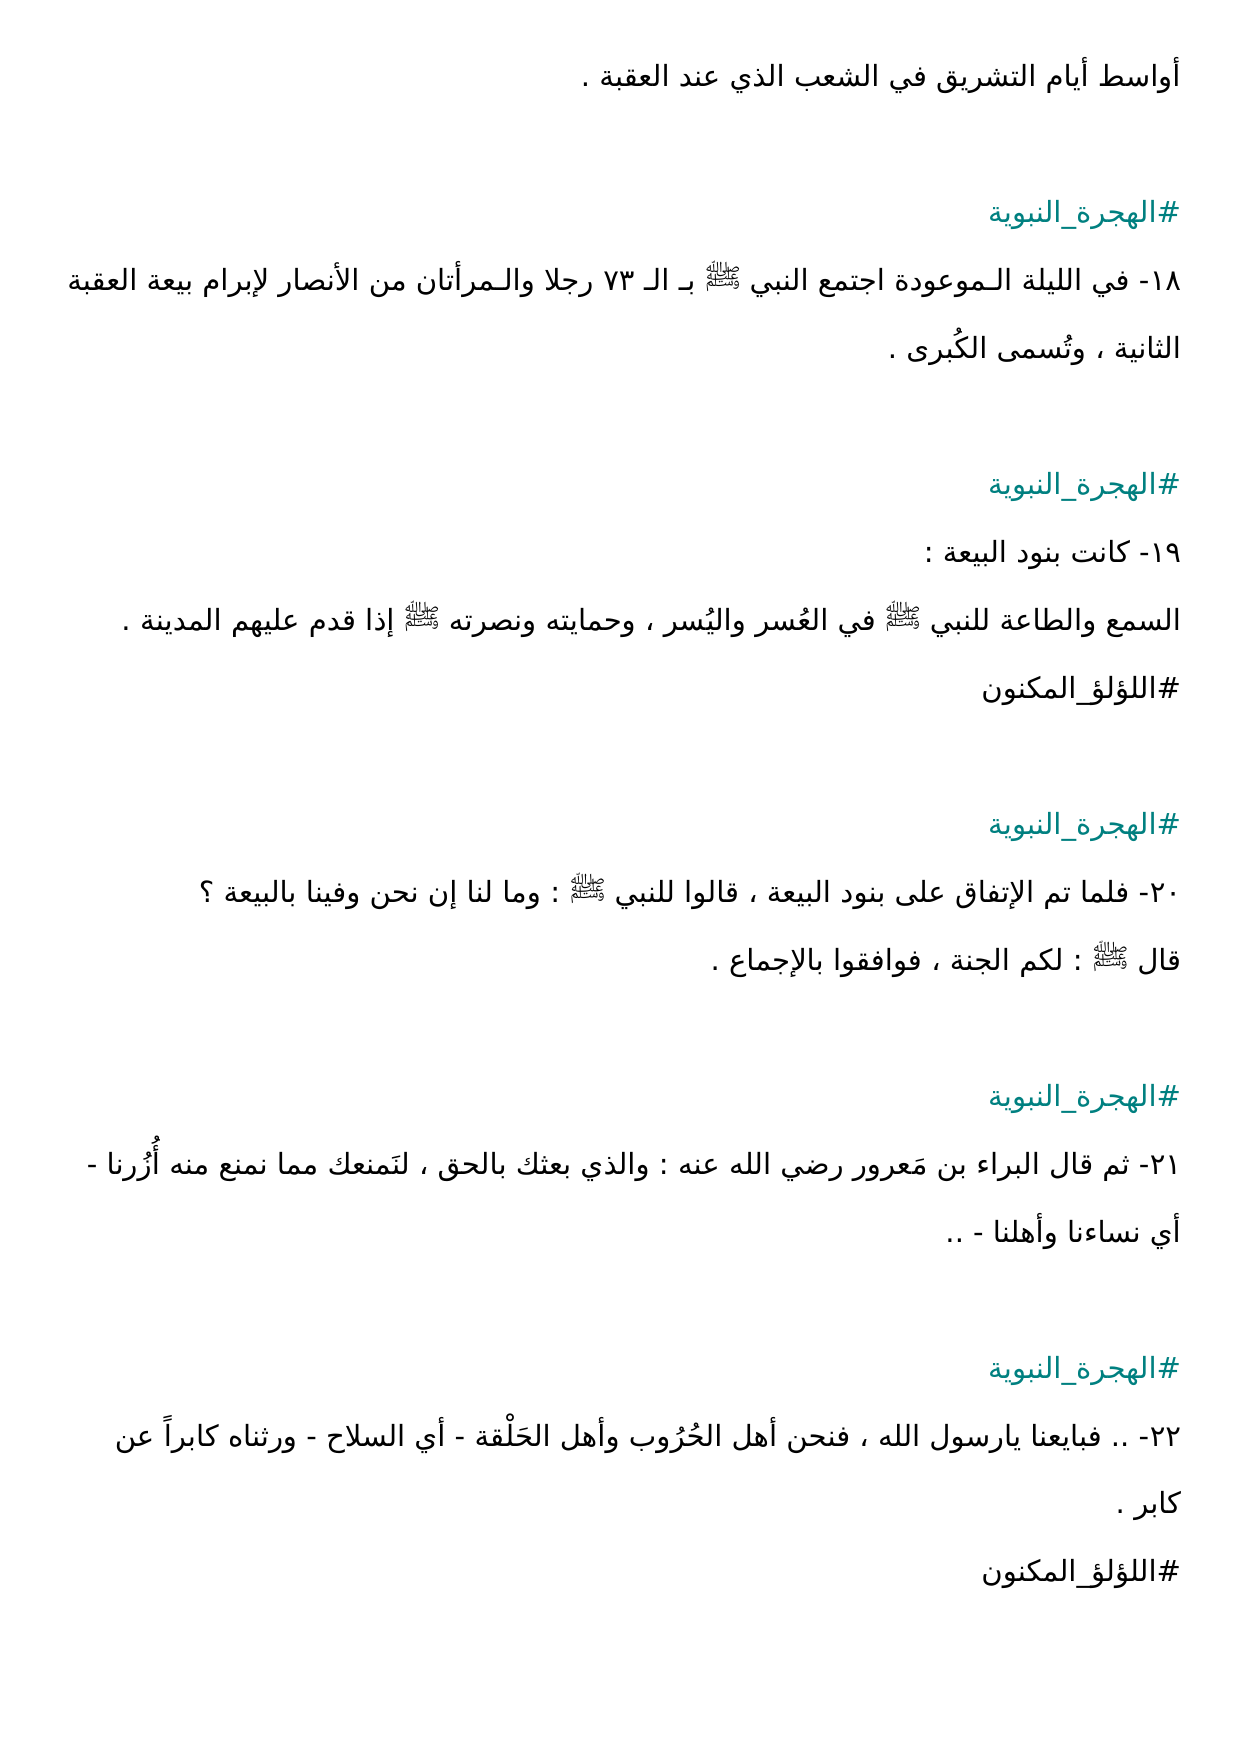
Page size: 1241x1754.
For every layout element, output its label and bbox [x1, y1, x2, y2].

text [59, 59, 1181, 1657]
